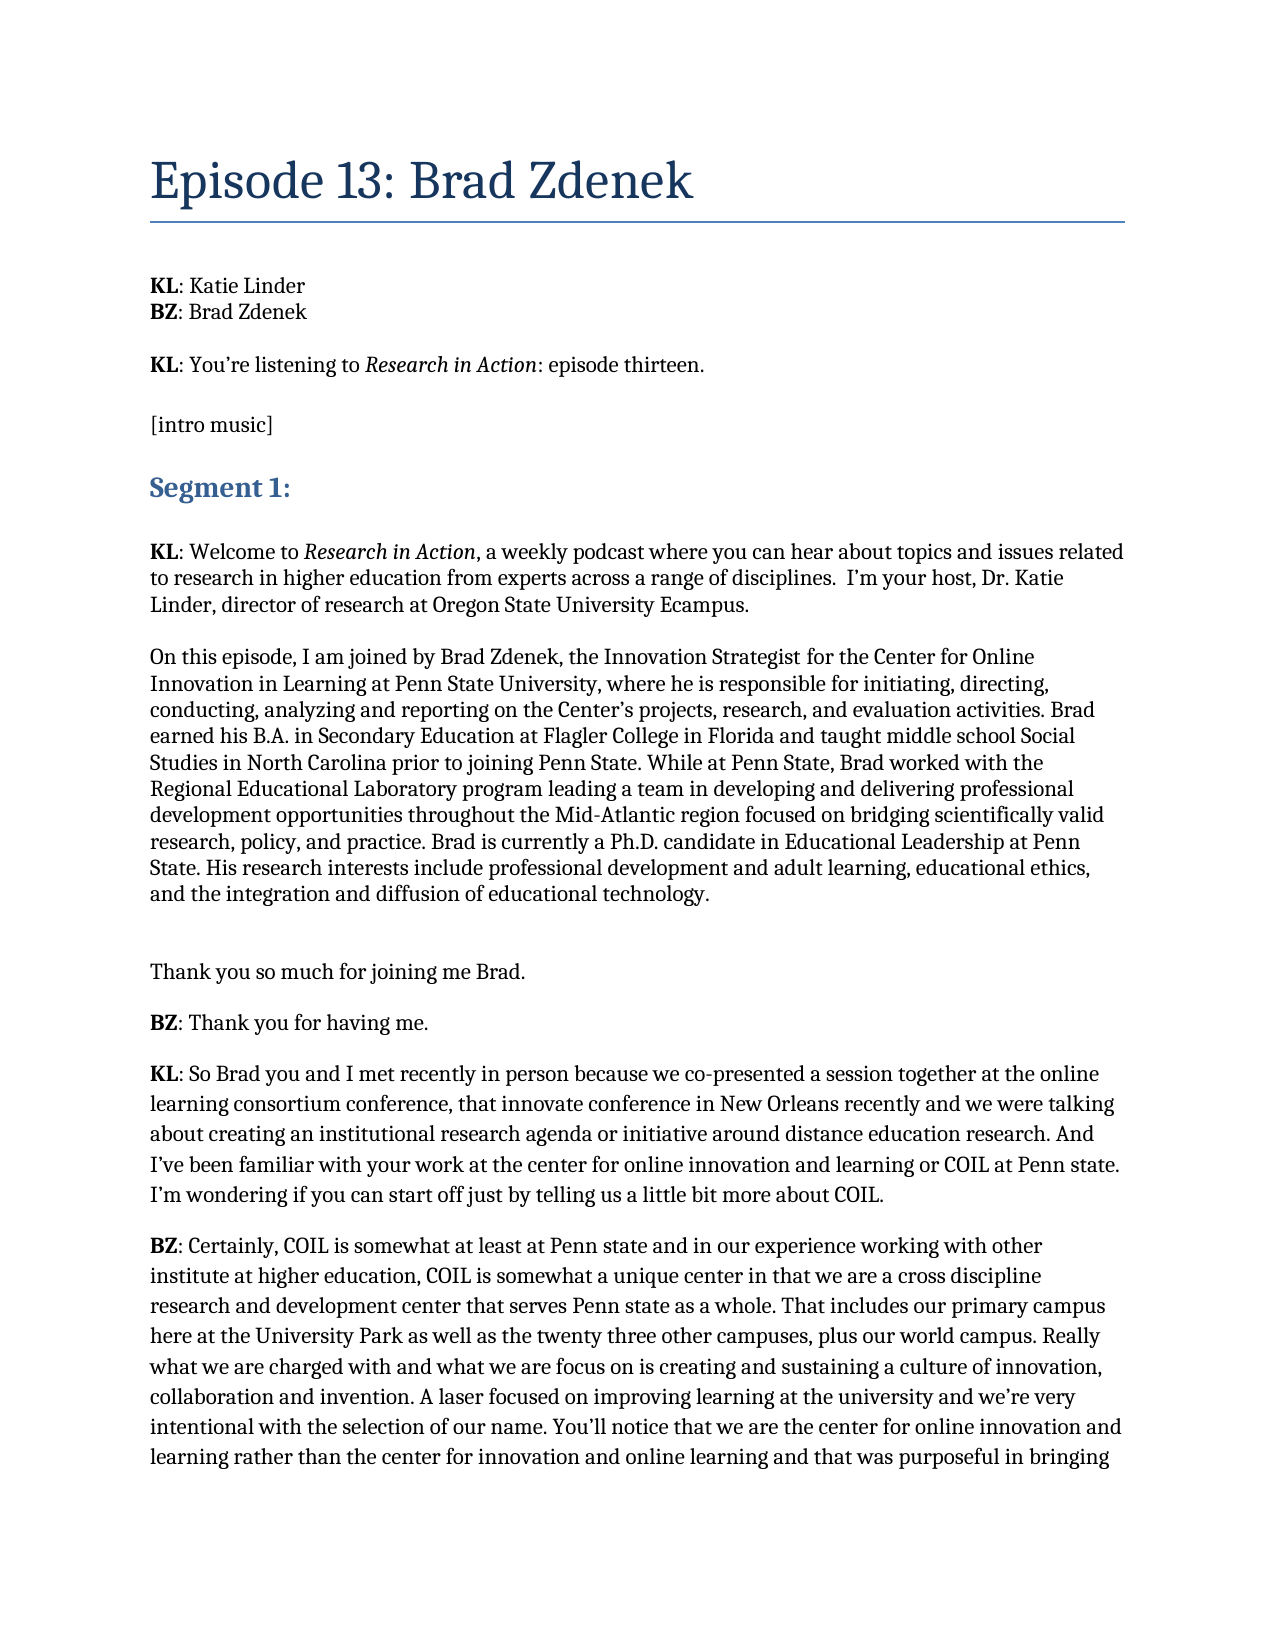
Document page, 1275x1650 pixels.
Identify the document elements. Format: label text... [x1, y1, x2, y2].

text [150, 1233, 1125, 1470]
text BZ: Thank you for having me. [150, 1010, 1125, 1036]
subtitle On this episode, I am joined by Brad Zdenek, the Innovation Strategist for the Center for Online Innovation in Learning at Penn State University, where he is responsible for initiating, directing, conducting, analyzing and reporting on the Center’s projects, research, and evaluation activities. Brad earned his B.A. in Secondary Education at Flagler College in Florida and taught middle school Social Studies in North Carolina prior to joining Penn State. While at Penn State, Brad worked with the Regional Educational Laboratory program leading a team in developing and delivering professional development opportunities throughout the Mid-Atlantic region focused on bridging scientifically valid research, policy, and practice. Brad is currently a Ph.D. candidate in Educational Leadership at Penn State. His research interests include professional development and adult learning, educational ethics, and the integration and diffusion of educational technology. [150, 618, 1125, 908]
subtitle KL: Katie Linder BZ: Brad Zdenek KL: You’re listening to Research in Action: episode thirteen. [150, 273, 1125, 412]
text Thank you so much for joining me Brad. [150, 959, 1125, 985]
title Episode 13: Brad Zdenek [150, 150, 1125, 221]
subtitle KL: Welcome to Research in Action, a weekly podcast where you can hear about topics and issues related to research in higher education from experts across a range of disciplines. I’m your host, Dr. Katie Linder, director of research at Oregon State University Ecampus. [150, 539, 1125, 618]
text KL: So Brad you and I met recently in person because we co-presented a session together at the online learning consortium conference, that innovate conference in New Orleans recently and we were talking about creating an institutional research agenda or initiative around distance education research. And I’ve been familiar with your work at the center for online innovation and learning or COIL at Penn state. I’m wondering if you can start off just by telling us a little bit more about COIL. [150, 1061, 1125, 1208]
subtitle [intro music] [150, 412, 1125, 472]
subtitle Segment 1: [150, 472, 1125, 539]
